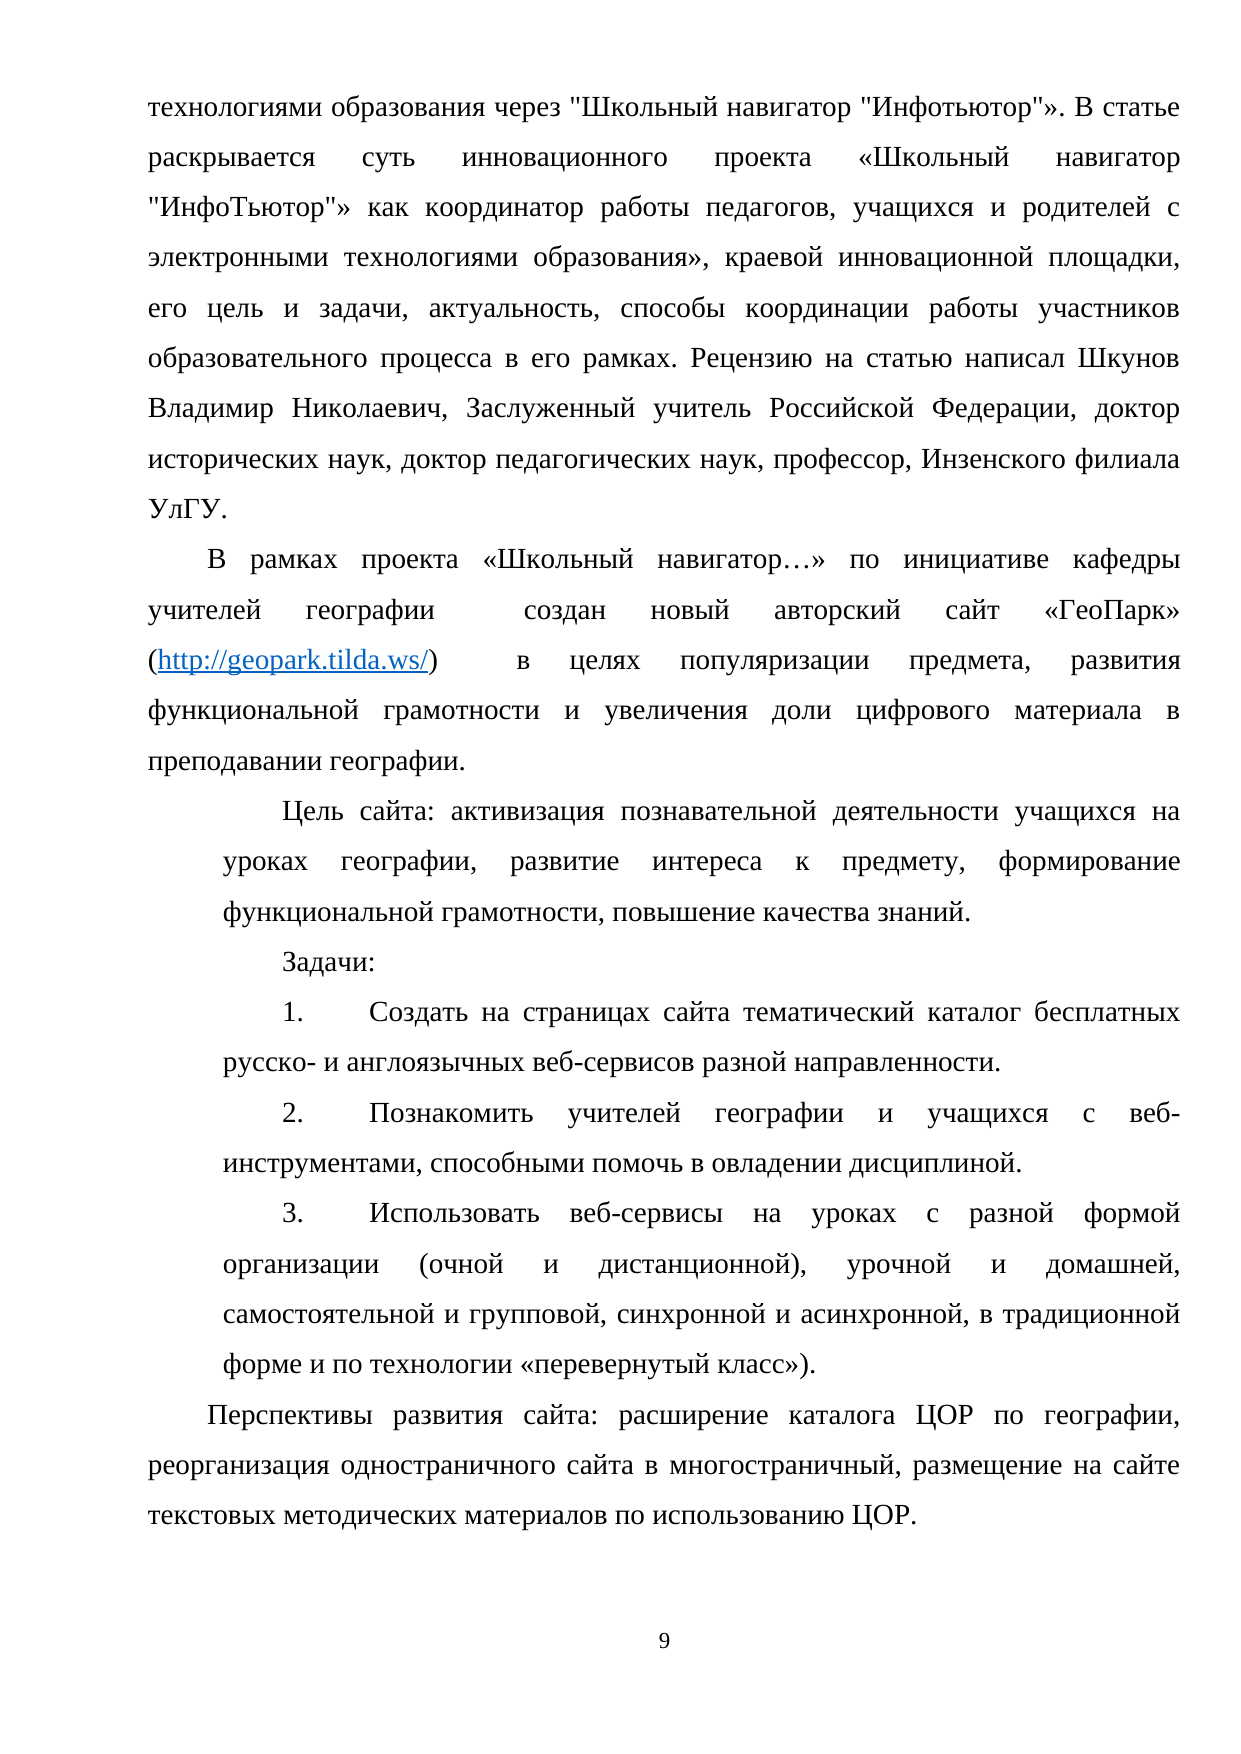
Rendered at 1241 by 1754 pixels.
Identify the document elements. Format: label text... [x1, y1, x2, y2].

list Цель сайта: активизация познавательной деятельности учащихся на уроках географии, развитие интереса к предмету, формирование функциональной грамотности, повышение качества знаний. [223, 793, 1181, 927]
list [148, 89, 1181, 525]
list В рамках проекта «Школьный навигатор…» по инициативе кафедры учителей географии создан новый авторский сайт «ГеоПарк» (http://geopark.tilda.ws/) в целях популяризации предмета, развития функциональной грамотности и увеличения доли цифрового материала в преподавании географии. [148, 541, 1181, 776]
list Перспективы развития сайта: расширение каталога ЦОР по географии, реорганизация одностраничного сайта в многостраничный, размещение на сайте текстовых методических материалов по использованию ЦОР. [148, 1397, 1181, 1531]
list 2. Познакомить учителей географии и учащихся с веб-инструментами, способными помочь в овладении дисциплиной. [223, 1095, 1181, 1179]
list 1. Создать на страницах сайта тематический каталог бесплатных русско- и англоязычных веб-сервисов разной направленности. [223, 994, 1181, 1078]
list 3. Использовать веб-сервисы на уроках с разной формой организации (очной и дистанционной), урочной и домашней, самостоятельной и групповой, синхронной и асинхронной, в традиционной форме и по технологии «перевернутый класс»). [223, 1196, 1181, 1380]
list Задачи: [223, 944, 1181, 977]
